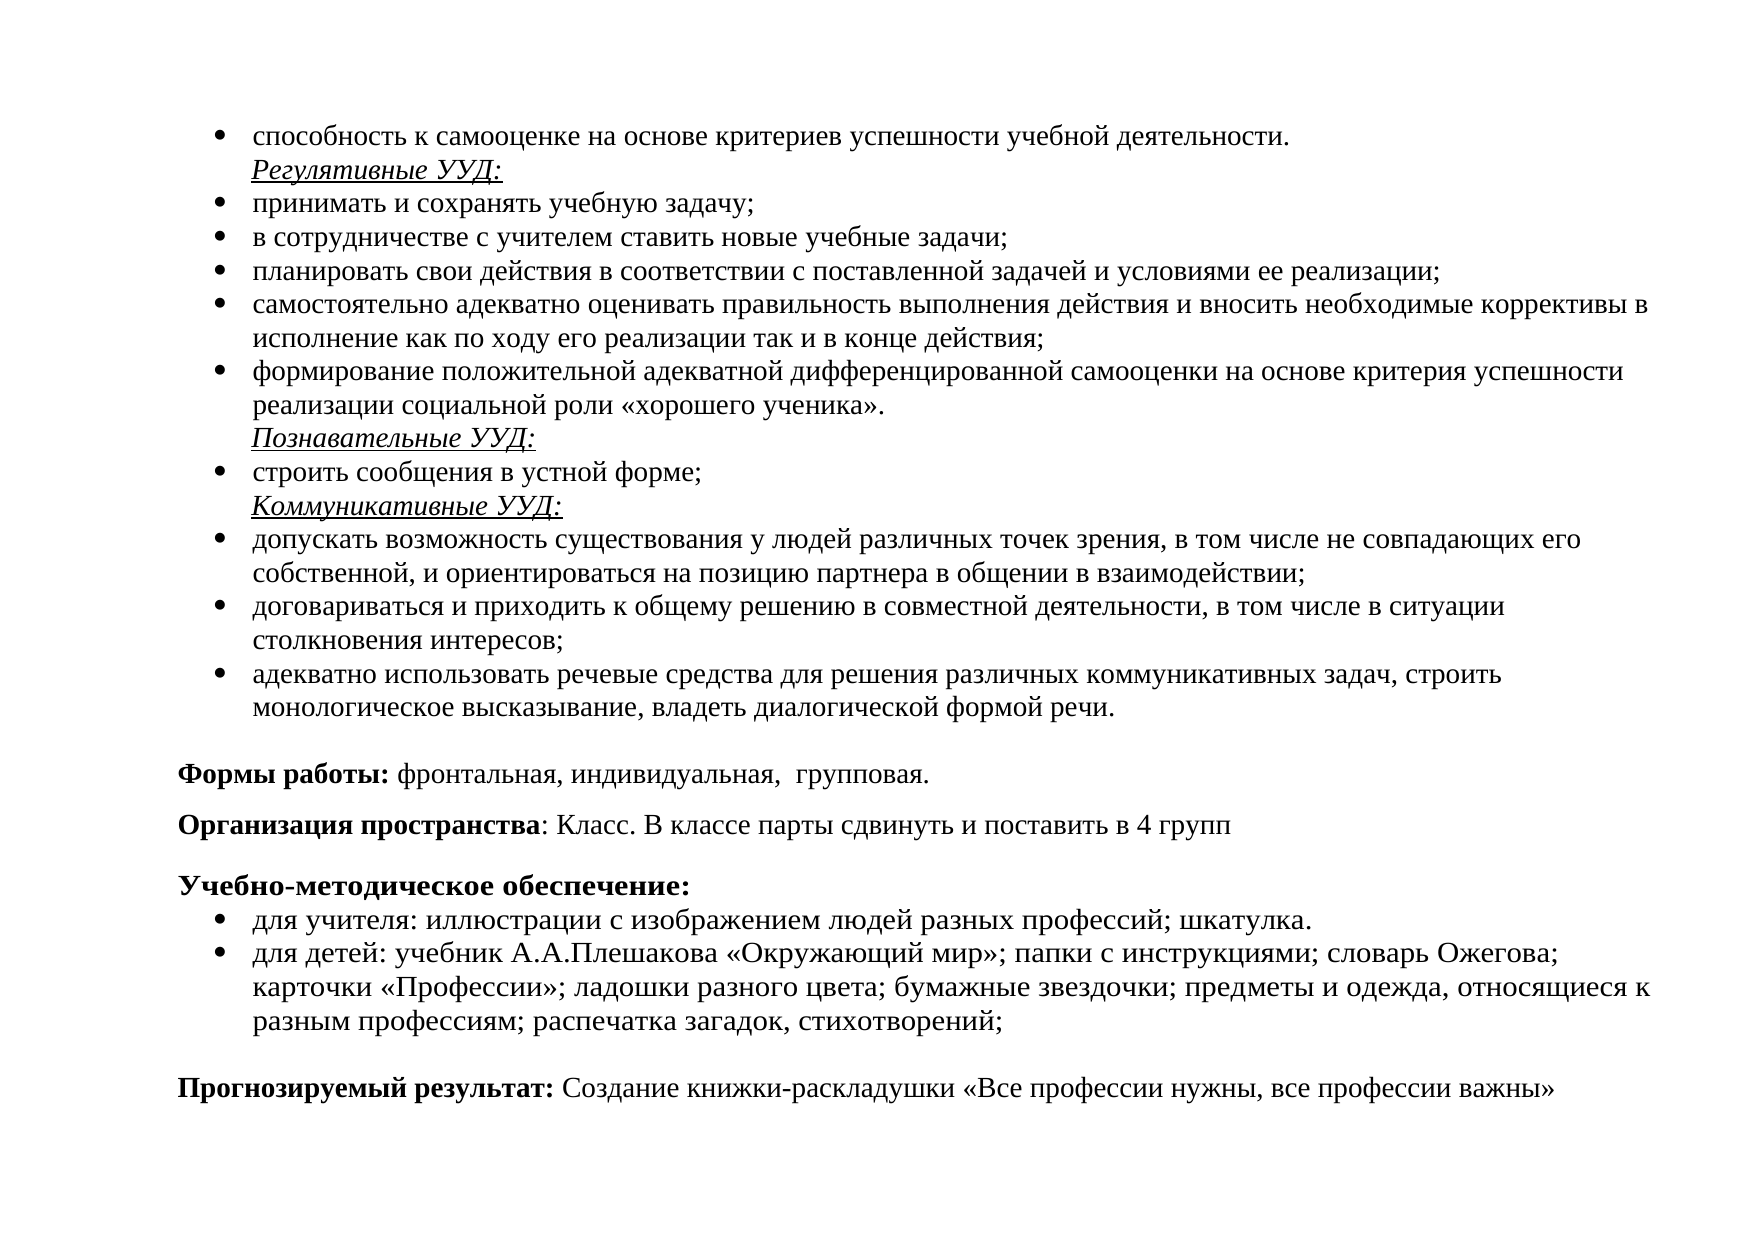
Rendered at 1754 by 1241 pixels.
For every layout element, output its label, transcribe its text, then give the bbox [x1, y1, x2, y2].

list самостоятельно адекватно оценивать правильность выполнения действия и вносить необходимые коррективы в исполнение как по ходу его реализации так и в конце действия; [215, 286, 1665, 353]
list адекватно использовать речевые средства для решения различных коммуникативных задач, строить монологическое высказывание, владеть диалогической формой речи. [215, 656, 1665, 723]
text Коммуникативные УУД: [177, 488, 1665, 521]
list договариваться и приходить к общему решению в совместной деятельности, в том числе в ситуации столкновения интересов; [215, 588, 1665, 656]
list в сотрудничестве с учителем ставить новые учебные задачи; [215, 219, 1665, 253]
text Прогнозируемый результат: Создание книжки-раскладушки «Все профессии нужны, все профессии важны» [177, 1070, 1665, 1103]
text Познавательные УУД: [177, 421, 1665, 454]
text Регулятивные УУД: [177, 152, 1665, 185]
list строить сообщения в устной форме; [215, 454, 1665, 488]
list способность к самооценке на основе критериев успешности учебной деятельности. [215, 118, 1665, 152]
list формирование положительной адекватной дифференцированной самооценки на основе критерия успешности реализации социальной роли «хорошего ученика». [215, 353, 1665, 421]
list допускать возможность существования у людей различных точек зрения, в том числе не совпадающих его собственной, и ориентироваться на позицию партнера в общении в взаимодействии; [215, 521, 1665, 588]
list для детей: учебник А.А.Плешакова «Окружающий мир»; папки с инструкциями; словарь Ожегова; карточки «Профессии»; ладошки разного цвета; бумажные звездочки; предметы и одежда, относящиеся к разным профессиям; распечатка загадок, стихотворений; [215, 936, 1665, 1036]
text Формы работы: фронтальная, индивидуальная, групповая. [177, 756, 1665, 790]
text Учебно-методическое обеспечение: [177, 868, 1665, 902]
list принимать и сохранять учебную задачу; [215, 185, 1665, 219]
list для учителя: иллюстрации с изображением людей разных профессий; шкатулка. [215, 902, 1665, 936]
list планировать свои действия в соответствии с поставленной задачей и условиями ее реализации; [215, 253, 1665, 286]
text Организация пространства: Класс. В классе парты сдвинуть и поставить в 4 групп [177, 807, 1665, 840]
